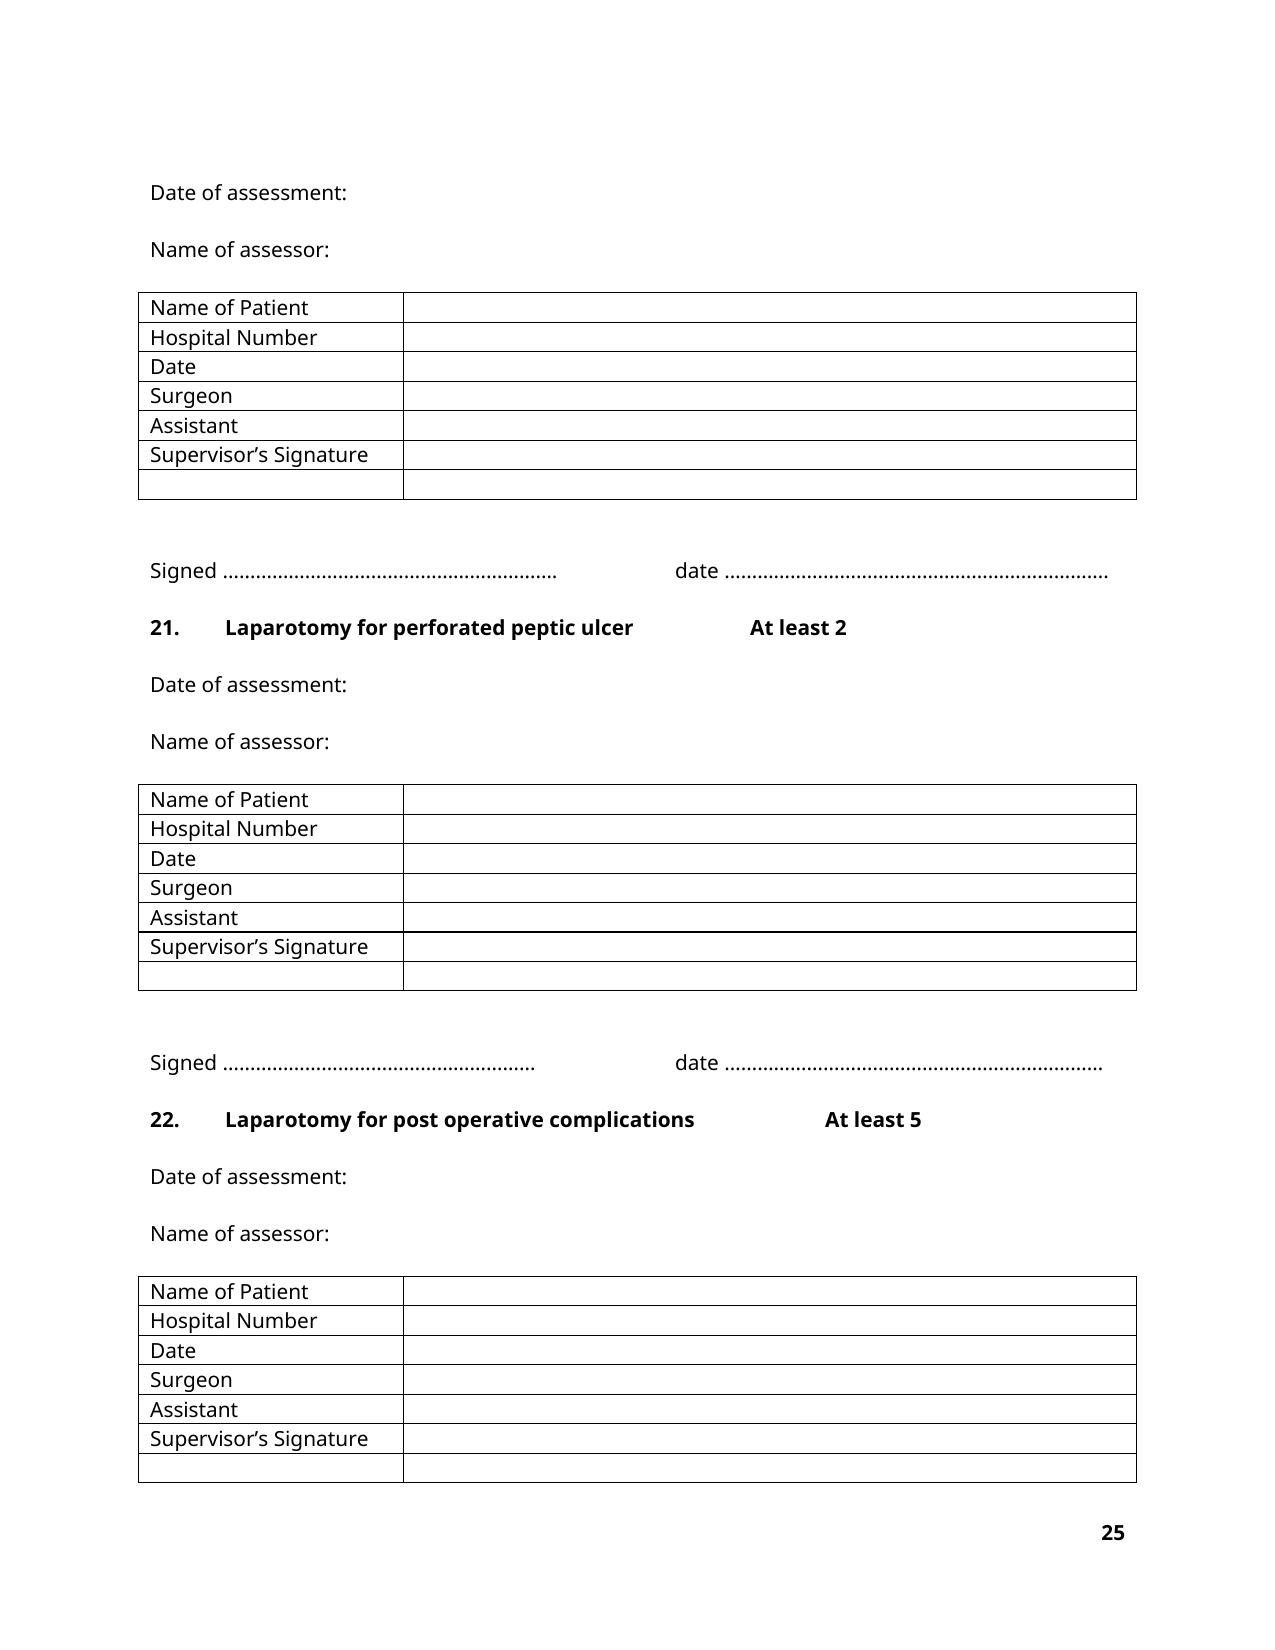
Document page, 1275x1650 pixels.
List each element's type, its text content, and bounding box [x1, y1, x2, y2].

table_cell [404, 962, 1136, 990]
text Name of assessor: [150, 1219, 1125, 1247]
table_cell [404, 1306, 1136, 1335]
table_cell Date [139, 1336, 403, 1364]
table_cell [404, 382, 1136, 410]
table_cell Hospital Number [139, 1306, 403, 1335]
text Signed ………………………………………………… date …………………………………………………………… [150, 1048, 1125, 1077]
table_header [404, 293, 1136, 322]
text Name of assessor: [150, 727, 1125, 756]
table_header Name of Patient [139, 1277, 403, 1305]
text Signed ……………………………………………………. date ……………………………………………………………. [150, 556, 1125, 585]
table_cell Date [139, 352, 403, 381]
table_cell [404, 933, 1136, 961]
text Date of assessment: [150, 178, 1125, 207]
table_cell [404, 352, 1136, 381]
table_cell Hospital Number [139, 323, 403, 351]
table_cell [404, 1365, 1136, 1394]
table_cell Surgeon [139, 1365, 403, 1394]
table_cell Supervisor’s Signature [139, 441, 403, 469]
text 22. Laparotomy for post operative complications At least 5 [150, 1105, 1125, 1133]
table_cell Assistant [139, 903, 403, 931]
table_cell [404, 1336, 1136, 1364]
table_cell [404, 1424, 1136, 1453]
table_cell Assistant [139, 411, 403, 439]
table_cell Assistant [139, 1395, 403, 1423]
table_cell [404, 1454, 1136, 1482]
table_cell [139, 1454, 403, 1482]
table_cell [404, 470, 1136, 498]
table_cell [139, 470, 403, 498]
table_header [404, 785, 1136, 813]
text Date of assessment: [150, 1162, 1125, 1190]
table_cell Surgeon [139, 874, 403, 902]
table_header Name of Patient [139, 785, 403, 813]
text Name of assessor: [150, 235, 1125, 264]
table_cell [404, 903, 1136, 931]
table_cell [404, 844, 1136, 872]
table_cell Hospital Number [139, 815, 403, 843]
table_header Name of Patient [139, 293, 403, 322]
table_cell Surgeon [139, 382, 403, 410]
table_cell [404, 815, 1136, 843]
table_cell Supervisor’s Signature [139, 933, 403, 961]
table_cell [404, 323, 1136, 351]
table_cell [139, 962, 403, 990]
text 21. Laparotomy for perforated peptic ulcer At least 2 [150, 613, 1125, 642]
table_cell [404, 1395, 1136, 1423]
table_cell Date [139, 844, 403, 872]
table_cell [404, 441, 1136, 469]
table_cell [404, 411, 1136, 439]
text Date of assessment: [150, 670, 1125, 699]
table_cell Supervisor’s Signature [139, 1424, 403, 1453]
table_header [404, 1277, 1136, 1305]
table_cell [404, 874, 1136, 902]
